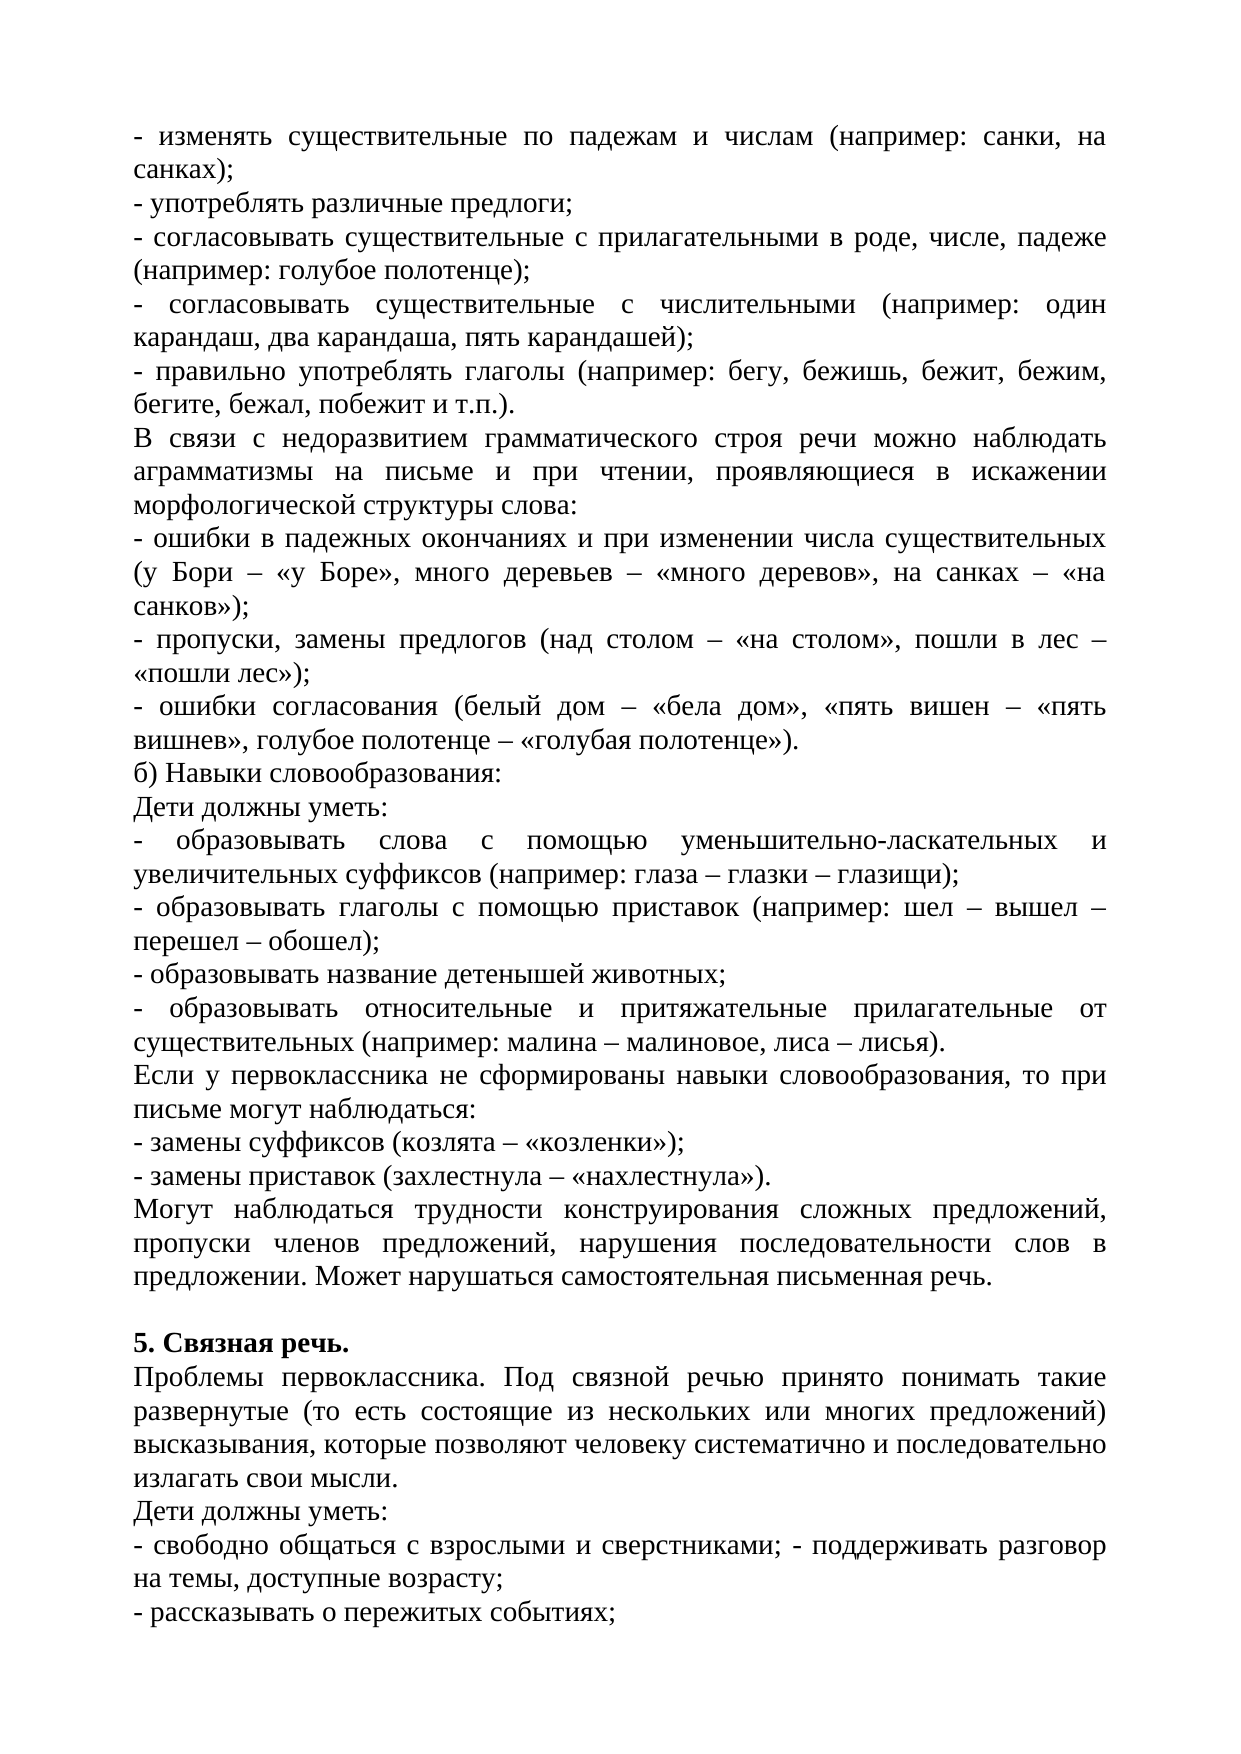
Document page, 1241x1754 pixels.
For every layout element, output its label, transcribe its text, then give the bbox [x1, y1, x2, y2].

text В связи с недоразвитием грамматического строя речи можно наблюдать аграмматизмы на письме и при чтении, проявляющиеся в искажении морфологической структуры слова: [133, 420, 1107, 521]
text - ошибки согласования (белый дом – «бела дом», «пять вишен – «пять вишнев», голубое полотенце – «голубая полотенце»). [133, 688, 1107, 755]
text - образовывать глаголы с помощью приставок (например: шел – вышел – перешел – обошел); [133, 889, 1107, 957]
text 5. Связная речь. [133, 1326, 1107, 1359]
text - образовывать название детенышей животных; [133, 957, 1107, 990]
text - пропуски, замены предлогов (над столом – «на столом», пошли в лес – «пошли лес»); [133, 621, 1107, 688]
text - согласовывать существительные с прилагательными в роде, числе, падеже (например: голубое полотенце); [133, 219, 1107, 286]
text - правильно употреблять глаголы (например: бегу, бежишь, бежит, бежим, бегите, бежал, побежит и т.п.). [133, 353, 1107, 420]
text Если у первоклассника не сформированы навыки словообразования, то при письме могут наблюдаться: [133, 1057, 1107, 1124]
text - замены суффиксов (козлята – «козленки»); [133, 1124, 1107, 1158]
text - образовывать слова с помощью уменьшительно-ласкательных и увеличительных суффиксов (например: глаза – глазки – глазищи); [133, 822, 1107, 889]
text - рассказывать о пережитых событиях; [133, 1594, 1107, 1627]
text Могут наблюдаться трудности конструирования сложных предложений, пропуски членов предложений, нарушения последовательности слов в предложении. Может нарушаться самостоятельная письменная речь. [133, 1191, 1107, 1292]
text - изменять существительные по падежам и числам (например: санки, на санках); [133, 118, 1107, 185]
text Дети должны уметь: [133, 1493, 1107, 1527]
text - ошибки в падежных окончаниях и при изменении числа существительных (у Бори – «у Боре», много деревьев – «много деревов», на санках – «на санков»); [133, 521, 1107, 621]
text - употреблять различные предлоги; [133, 185, 1107, 219]
text - образовывать относительные и притяжательные прилагательные от существительных (например: малина – малиновое, лиса – лисья). [133, 990, 1107, 1057]
text - свободно общаться с взрослыми и сверстниками; - поддерживать разговор на темы, доступные возрасту; [133, 1527, 1107, 1594]
text - согласовывать существительные с числительными (например: один карандаш, два карандаша, пять карандашей); [133, 286, 1107, 353]
text Дети должны уметь: [133, 789, 1107, 822]
text - замены приставок (захлестнула – «нахлестнула»). [133, 1158, 1107, 1191]
text Проблемы первоклассника. Под связной речью принято понимать такие развернутые (то есть состоящие из нескольких или многих предложений) высказывания, которые позволяют человеку систематично и последовательно излагать свои мысли. [133, 1359, 1107, 1493]
text б) Навыки словообразования: [133, 755, 1107, 789]
